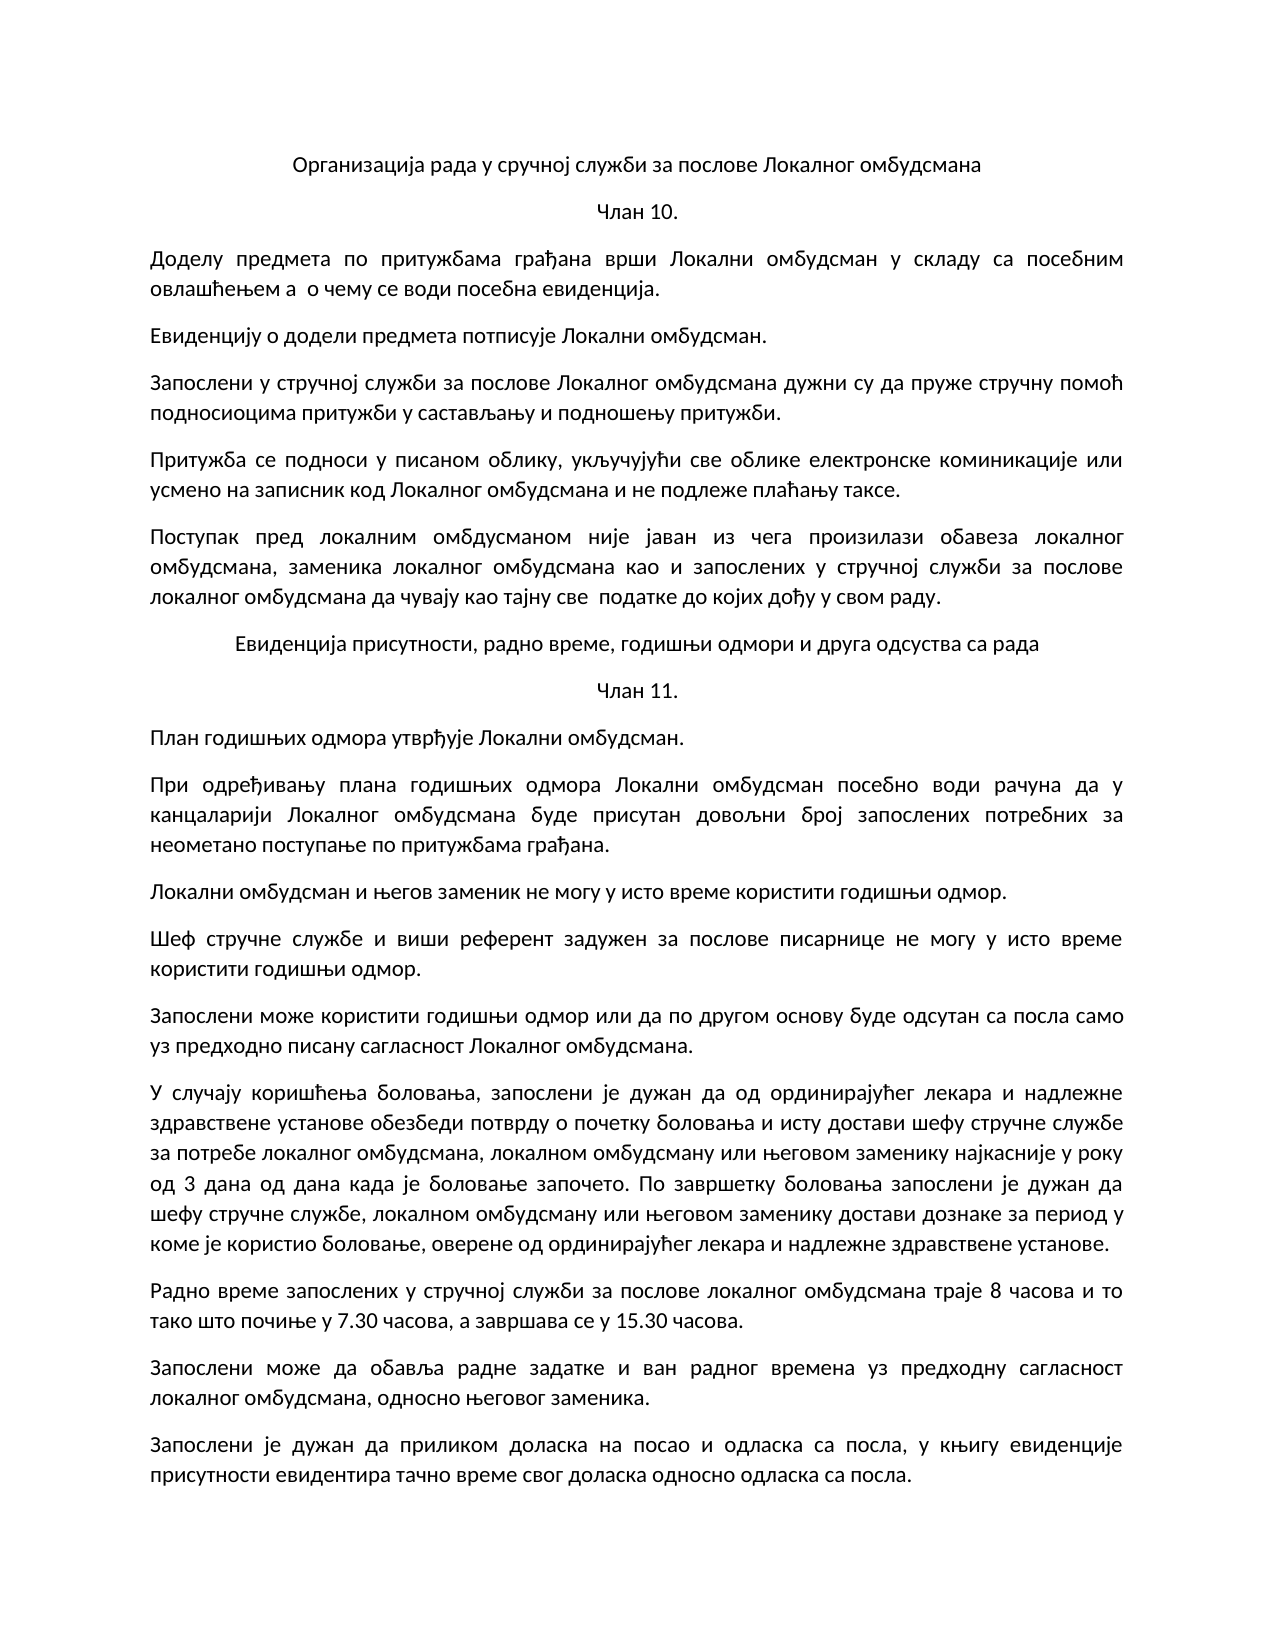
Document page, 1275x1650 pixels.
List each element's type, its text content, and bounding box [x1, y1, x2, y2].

text При одређивању плана годишњих одмора Локални омбудсман посебно води рачуна да у канцаларији Локалног омбудсмана буде присутан довољни број запослених потребних за неометано поступање по притужбама грађана. [150, 770, 1125, 858]
text Члан 10. [150, 197, 1125, 225]
text Запослени у стручној служби за послове Локалног омбудсмана дужни су да пруже стручну помоћ подносиоцима притужби у састављању и подношењу притужби. [150, 368, 1125, 426]
text Запослени је дужан да приликом доласка на посао и одласка са посла, у књигу евиденције присутности евидентира тачно време свог доласка односно одласка са посла. [150, 1430, 1125, 1488]
text Притужба се подноси у писаном облику, укључујући све облике електронске коминикације или усмено на записник код Локалног омбудсмана и не подлеже плаћању таксе. [150, 445, 1125, 503]
text Локални омбудсман и његов заменик не могу у исто време користити годишњи одмор. [150, 877, 1125, 905]
text План годишњих одмора утврђује Локални омбудсман. [150, 723, 1125, 751]
text Евиденцију о додели предмета потписује Локални омбудсман. [150, 321, 1125, 349]
text Радно време запослених у стручној служби за послове локалног омбудсмана траје 8 часова и то тако што почиње у 7.30 часова, а завршава се у 15.30 часова. [150, 1276, 1125, 1334]
text Члан 11. [150, 676, 1125, 704]
text Запослени може користити годишњи одмор или да по другом основу буде одсутан са посла само уз предходно писану сагласност Локалног омбудсмана. [150, 1001, 1125, 1059]
text Поступак пред локалним омбдусманом није јаван из чега произилази обавеза локалног омбудсмана, заменика локалног омбудсмана као и запослених у стручној служби за послове локалног омбудсмана да чувају као тајну све податке до којих дођу у свом раду. [150, 522, 1125, 610]
text Евиденција присутности, радно време, годишњи одмори и друга одсуства са рада [150, 629, 1125, 657]
text Запослени може да обавља радне задатке и ван радног времена уз предходну сагласност локалног омбудсмана, односно његовог заменика. [150, 1353, 1125, 1411]
text Шеф стручне службе и виши референт задужен за послове писарнице не могу у исто време користити годишњи одмор. [150, 924, 1125, 982]
text Доделу предмета по притужбама грађана врши Локални омбудсман у складу са посебним овлашћењем а о чему се води посебна евиденција. [150, 244, 1125, 302]
text У случају коришћења боловања, запослени је дужан да од ординирајућег лекара и надлежне здравствене установе обезбеди потврду о почетку боловања и исту достави шефу стручне службе за потребе локалног омбудсмана, локалном омбудсману или његовом заменику најкасније у року од 3 дана од дана када је боловање започето. По завршетку боловања запослени је дужан да шефу стручне службе, локалном омбудсману или његовом заменику достави дознаке за период у коме је користио боловање, оверене од ординирајућег лекара и надлежне здравствене установе. [150, 1078, 1125, 1257]
text Организација рада у сручној служби за послове Локалног омбудсмана [150, 150, 1125, 178]
